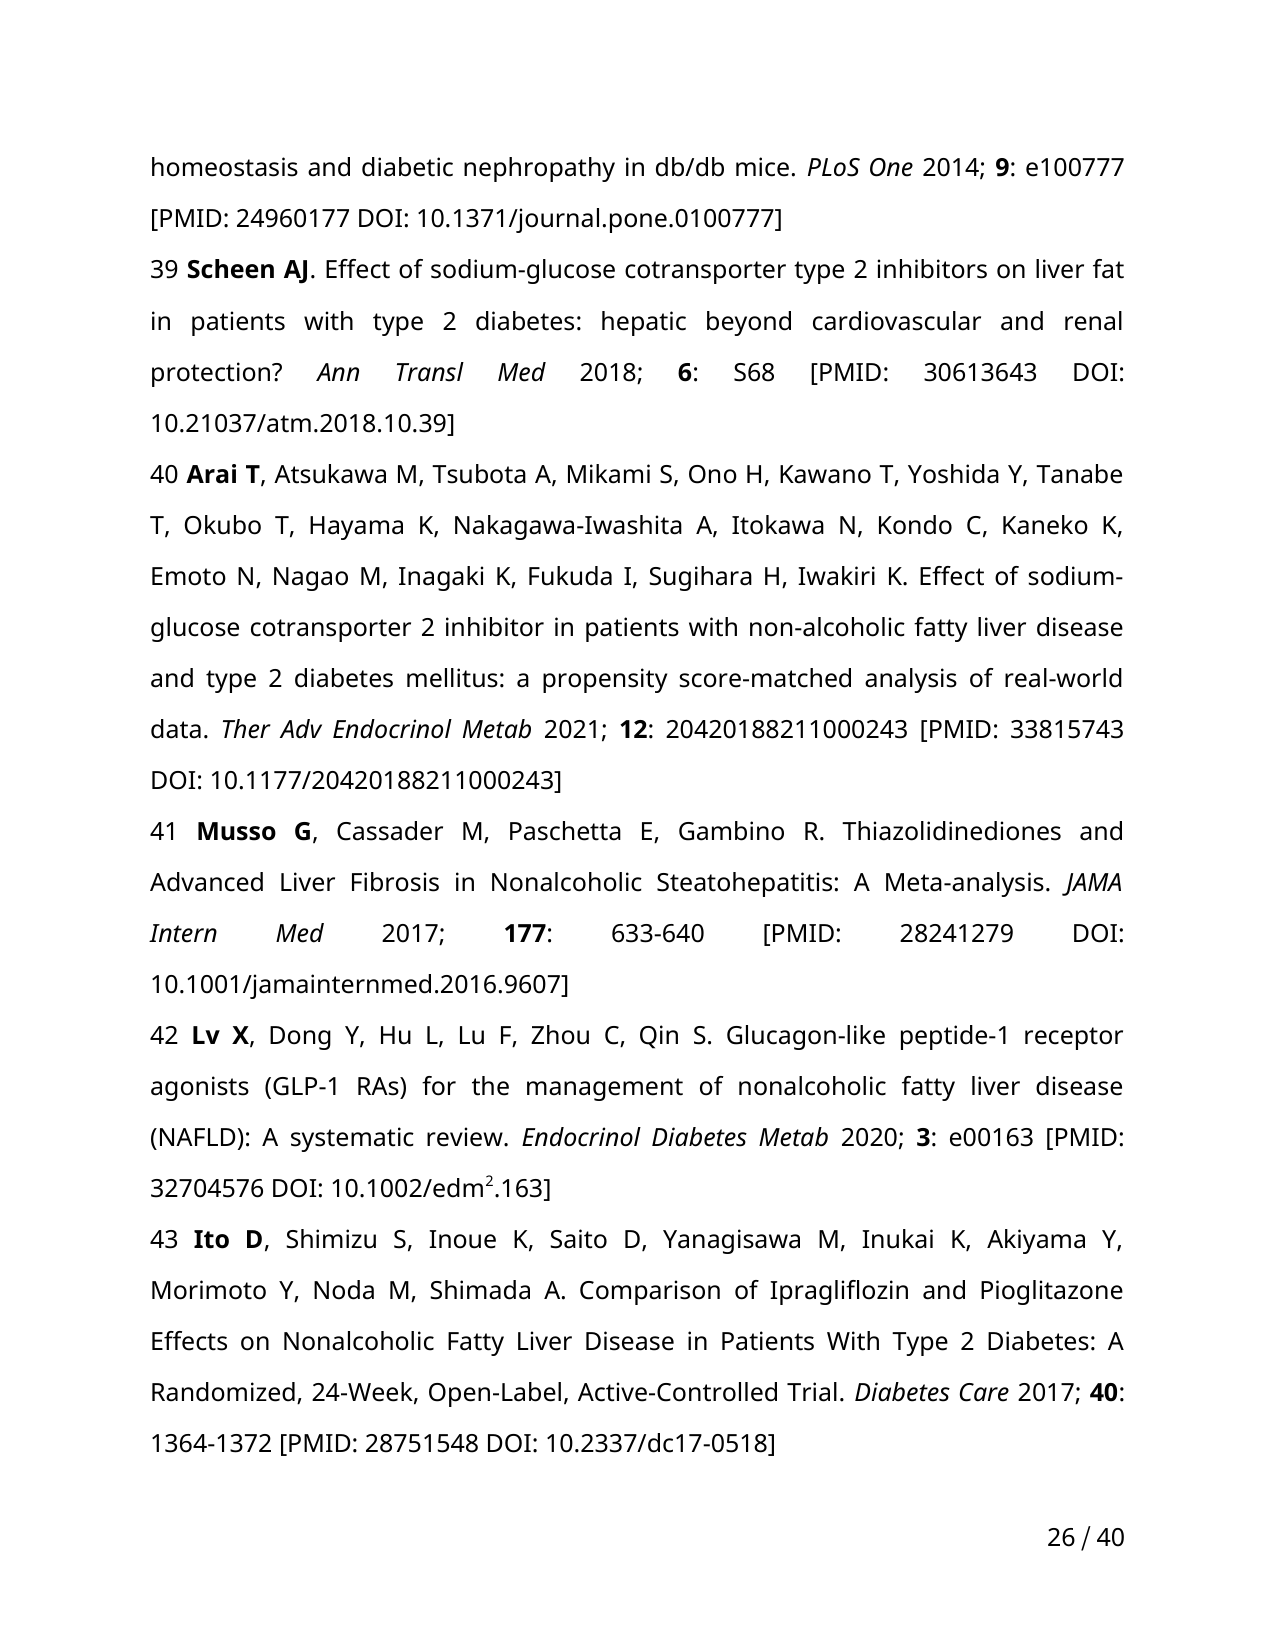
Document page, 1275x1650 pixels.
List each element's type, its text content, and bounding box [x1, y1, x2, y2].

text 40 Arai T, Atsukawa M, Tsubota A, Mikami S, Ono H, Kawano T, Yoshida Y, Tanabe T, Okubo T, Hayama K, Nakagawa-Iwashita A, Itokawa N, Kondo C, Kaneko K, Emoto N, Nagao M, Inagaki K, Fukuda I, Sugihara H, Iwakiri K. Effect of sodium-glucose cotransporter 2 inhibitor in patients with non-alcoholic fatty liver disease and type 2 diabetes mellitus: a propensity score-matched analysis of real-world data. Ther Adv Endocrinol Metab 2021; 12: 20420188211000243 [PMID: 33815743 DOI: 10.1177/20420188211000243] [150, 456, 1125, 797]
text 42 Lv X, Dong Y, Hu L, Lu F, Zhou C, Qin S. Glucagon-like peptide-1 receptor agonists (GLP-1 RAs) for the management of nonalcoholic fatty liver disease (NAFLD): A systematic review. Endocrinol Diabetes Metab 2020; 3: e00163 [PMID: 32704576 DOI: 10.1002/edm2.163] [150, 1018, 1125, 1205]
text 43 Ito D, Shimizu S, Inoue K, Saito D, Yanagisawa M, Inukai K, Akiyama Y, Morimoto Y, Noda M, Shimada A. Comparison of Ipragliflozin and Pioglitazone Effects on Nonalcoholic Fatty Liver Disease in Patients With Type 2 Diabetes: A Randomized, 24-Week, Open-Label, Active-Controlled Trial. Diabetes Care 2017; 40: 1364-1372 [PMID: 28751548 DOI: 10.2337/dc17-0518] [150, 1222, 1125, 1460]
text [150, 150, 1125, 235]
text 41 Musso G, Cassader M, Paschetta E, Gambino R. Thiazolidinediones and Advanced Liver Fibrosis in Nonalcoholic Steatohepatitis: A Meta-analysis. JAMA Intern Med 2017; 177: 633-640 [PMID: 28241279 DOI: 10.1001/jamainternmed.2016.9607] [150, 813, 1125, 1001]
text 39 Scheen AJ. Effect of sodium-glucose cotransporter type 2 inhibitors on liver fat in patients with type 2 diabetes: hepatic beyond cardiovascular and renal protection? Ann Transl Med 2018; 6: S68 [PMID: 30613643 DOI: 10.21037/atm.2018.10.39] [150, 252, 1125, 439]
